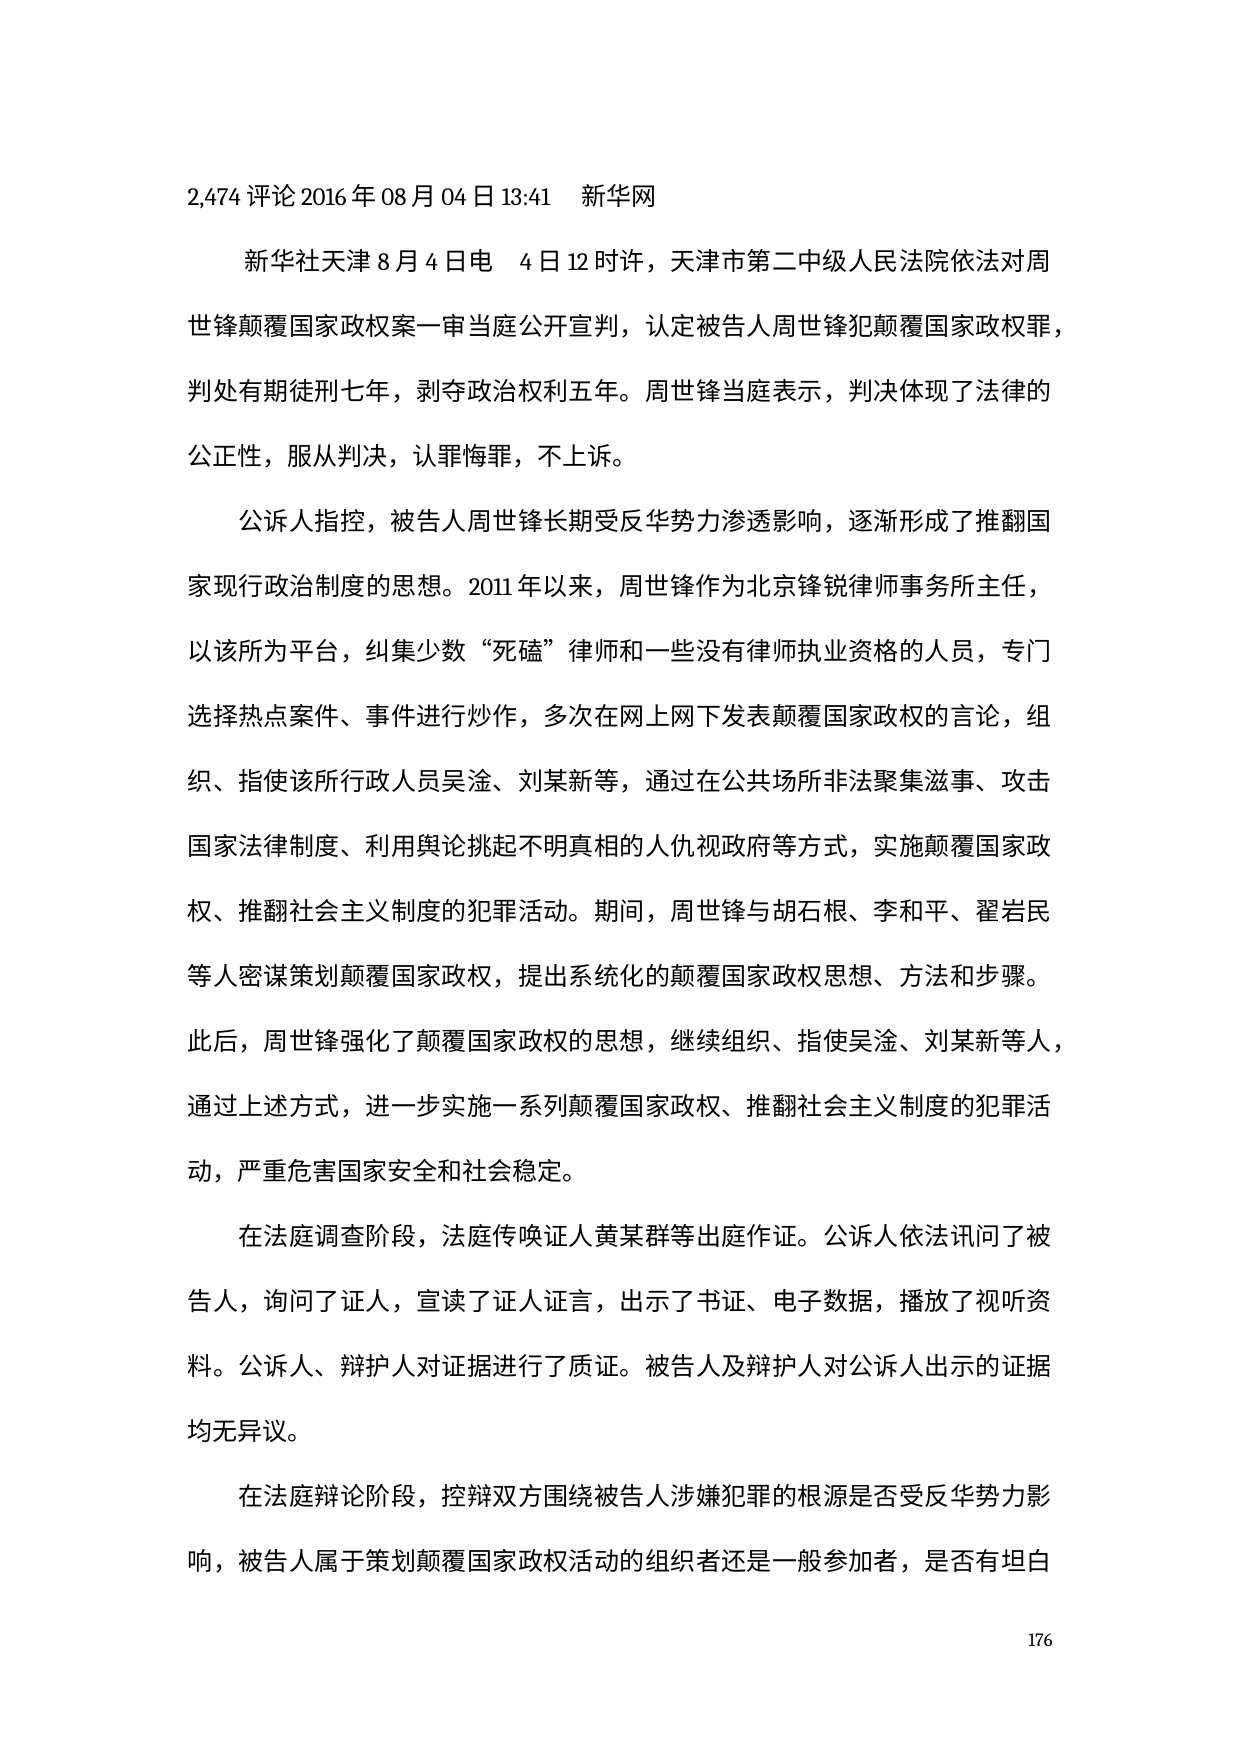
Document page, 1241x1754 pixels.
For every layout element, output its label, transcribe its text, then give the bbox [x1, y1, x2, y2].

text 在法庭调查阶段，法庭传唤证人黄某群等出庭作证。公诉人依法讯问了被告人，询问了证人，宣读了证人证言，出示了书证、电子数据，播放了视听资料。公诉人、辩护人对证据进行了质证。被告人及辩护人对公诉人出示的证据均无异议。 [187, 1202, 1053, 1462]
text 公诉人指控，被告人周世锋长期受反华势力渗透影响，逐渐形成了推翻国家现行政治制度的思想。2011年以来，周世锋作为北京锋锐律师事务所主任，以该所为平台，纠集少数“死磕”律师和一些没有律师执业资格的人员，专门选择热点案件、事件进行炒作，多次在网上网下发表颠覆国家政权的言论，组织、指使该所行政人员吴淦、刘某新等，通过在公共场所非法聚集滋事、攻击国家法律制度、利用舆论挑起不明真相的人仇视政府等方式，实施颠覆国家政权、推翻社会主义制度的犯罪活动。期间，周世锋与胡石根、李和平、翟岩民等人密谋策划颠覆国家政权，提出系统化的颠覆国家政权思想、方法和步骤。此后，周世锋强化了颠覆国家政权的思想，继续组织、指使吴淦、刘某新等人，通过上述方式，进一步实施一系列颠覆国家政权、推翻社会主义制度的犯罪活动，严重危害国家安全和社会稳定。 [187, 487, 1053, 1202]
text 新华社天津8月4日电 4日12时许，天津市第二中级人民法院依法对周世锋颠覆国家政权案一审当庭公开宣判，认定被告人周世锋犯颠覆国家政权罪，判处有期徒刑七年，剥夺政治权利五年。周世锋当庭表示，判决体现了法律的公正性，服从判决，认罪悔罪，不上诉。 [187, 227, 1053, 487]
text 2,474评论2016年08月04日13:41 新华网 [187, 162, 1053, 227]
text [187, 1462, 1053, 1592]
